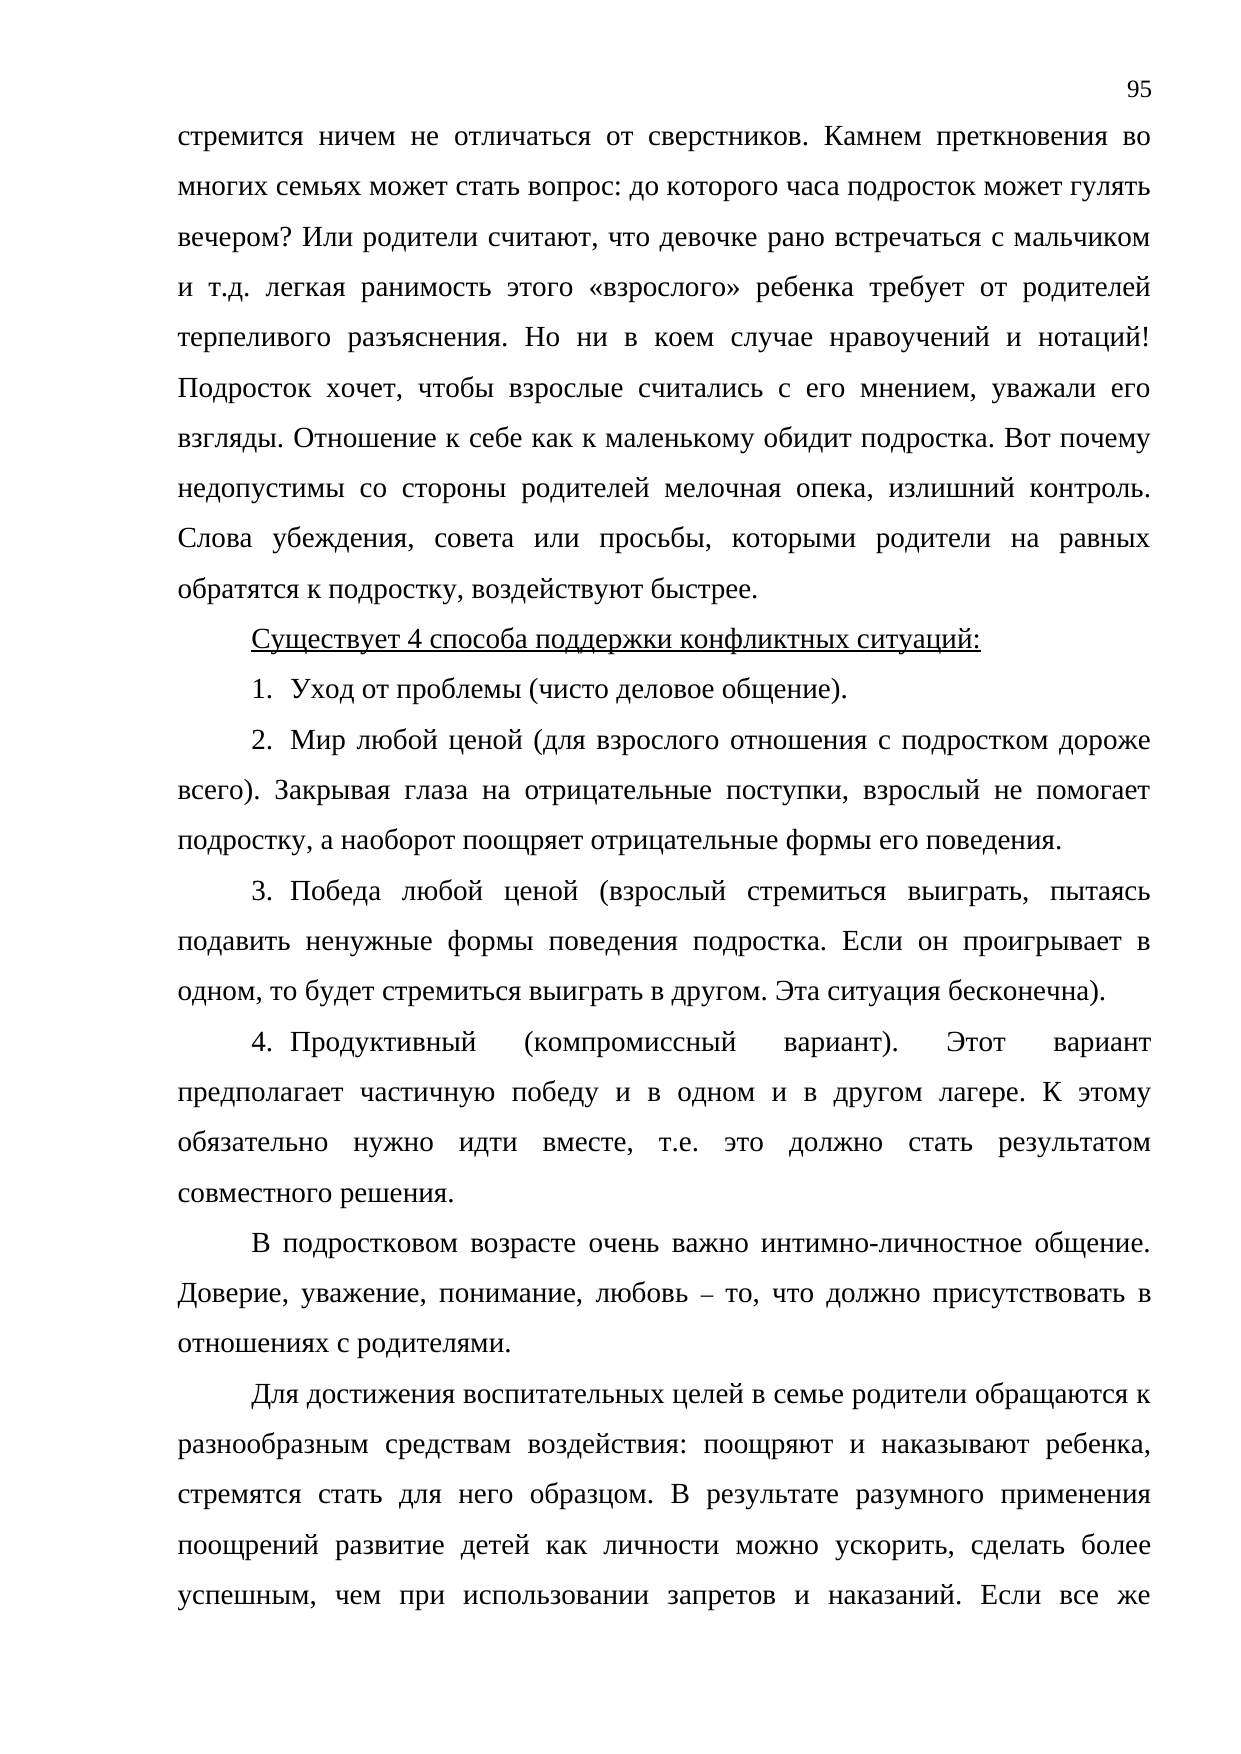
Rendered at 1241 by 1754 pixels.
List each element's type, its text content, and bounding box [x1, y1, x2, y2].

text В подростковом возрасте очень важно интимно-личностное общение. Доверие, уважение, понимание, любовь – то, что должно присутствовать в отношениях с родителями. [177, 1225, 1152, 1359]
list Мир любой ценой (для взрослого отношения с подростком дороже всего). Закрывая глаза на отрицательные поступки, взрослый не помогает подростку, а наоборот поощряет отрицательные формы его поведения. [177, 722, 1152, 856]
list Продуктивный (компромиссный вариант). Этот вариант предполагает частичную победу и в одном и в другом лагере. К этому обязательно нужно идти вместе, т.е. это должно стать результатом совместного решения. [177, 1024, 1152, 1208]
list Уход от проблемы (чисто деловое общение). [177, 672, 1152, 705]
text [177, 118, 1152, 604]
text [177, 1376, 1152, 1611]
text Существует 4 способа поддержки конфликтных ситуаций: [177, 621, 1152, 655]
list Победа любой ценой (взрослый стремиться выиграть, пытаясь подавить ненужные формы поведения подростка. Если он проигрывает в одном, то будет стремиться выиграть в другом. Эта ситуация бесконечна). [177, 873, 1152, 1007]
